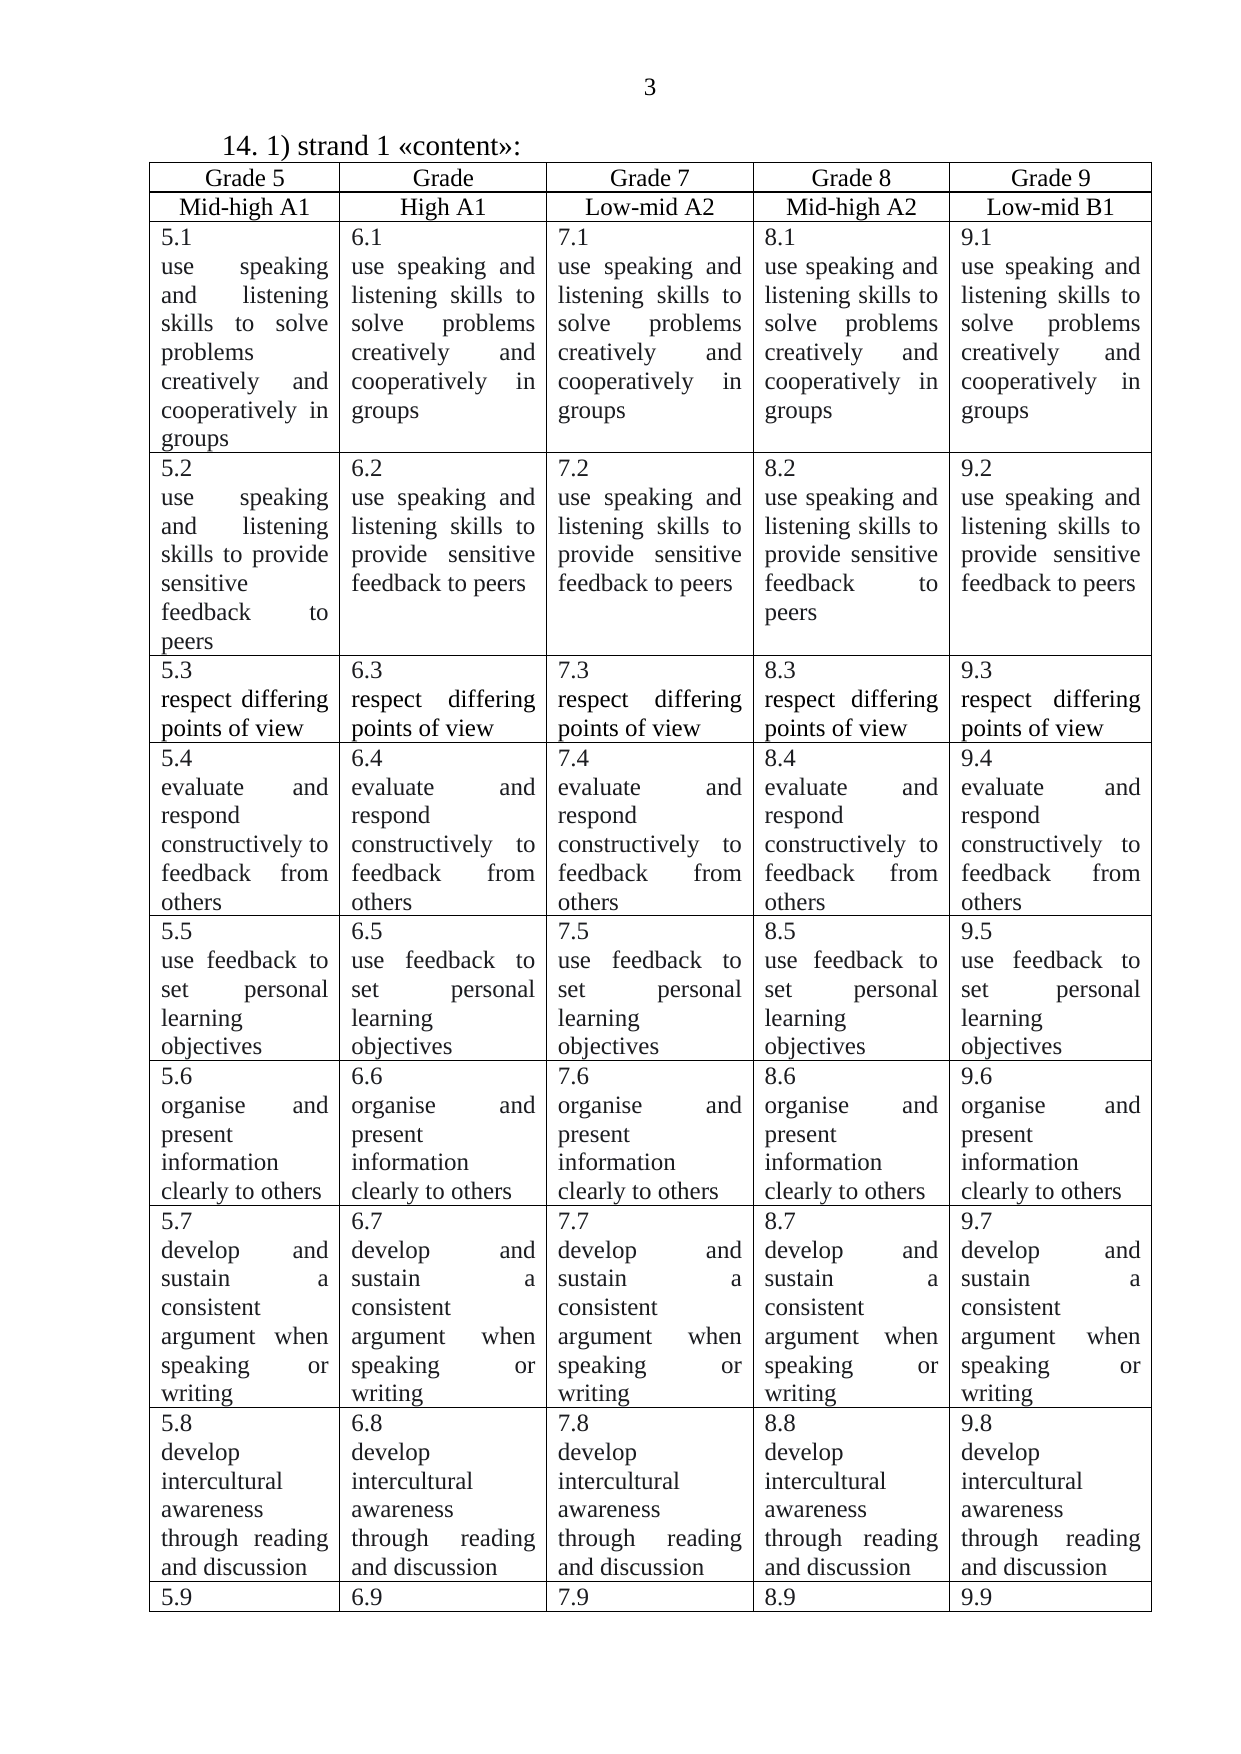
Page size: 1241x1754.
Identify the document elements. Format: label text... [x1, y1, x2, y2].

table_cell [950, 1582, 1151, 1611]
table_cell Mid-high A1 [150, 193, 339, 221]
table_cell 7.7 develop and sustain a consistent argument when speaking or writing [547, 1206, 753, 1407]
table_cell 6.2 use speaking and listening skills to provide sensitive feedback to peers [340, 453, 546, 654]
table_cell 8.4 evaluate and respond constructively to feedback from others [754, 743, 949, 915]
table_header Grade 5 [150, 163, 339, 191]
table_cell 9.8 develop intercultural awareness through reading and discussion [950, 1408, 1151, 1581]
table_cell 8.1 use speaking and listening skills to solve problems creatively and cooperatively in groups [754, 222, 949, 452]
table_cell 7.8 develop intercultural awareness through reading and discussion [547, 1408, 753, 1581]
table_header Grade [340, 163, 546, 191]
table_cell 5.7 develop and sustain a consistent argument when speaking or writing [150, 1206, 339, 1407]
table_cell 8.2 use speaking and listening skills to provide sensitive feedback to peers [754, 453, 949, 654]
table_cell 5.5 use feedback to set personal learning objectives [150, 916, 339, 1060]
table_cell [754, 1582, 949, 1611]
table_cell 9.6 organise and present information clearly to others [950, 1061, 1151, 1205]
table_cell 6.5 use feedback to set personal learning objectives [340, 916, 546, 1060]
table_cell 7.2 use speaking and listening skills to provide sensitive feedback to peers [547, 453, 753, 654]
table_cell 5.8 develop intercultural awareness through reading and discussion [150, 1408, 339, 1581]
table_header Grade 7 [547, 163, 753, 191]
table_cell 8.7 develop and sustain a consistent argument when speaking or writing [754, 1206, 949, 1407]
table_cell 7.3 respect differing points of view [547, 656, 753, 742]
table_cell 6.8 develop intercultural awareness through reading and discussion [340, 1408, 546, 1581]
table_cell Low-mid B1 [950, 193, 1151, 221]
table_cell 8.3 respect differing points of view [754, 656, 949, 742]
table_cell Mid-high A2 [754, 193, 949, 221]
table_cell 6.4 evaluate and respond constructively to feedback from others [340, 743, 546, 915]
table_cell 8.8 develop intercultural awareness through reading and discussion [754, 1408, 949, 1581]
table_cell 6.1 use speaking and listening skills to solve problems creatively and cooperatively in groups [340, 222, 546, 452]
table_cell 9.7 develop and sustain a consistent argument when speaking or writing [950, 1206, 1151, 1407]
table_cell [547, 1582, 753, 1611]
table_cell 9.3 respect differing points of view [950, 656, 1151, 742]
table_header Grade 9 [950, 163, 1151, 191]
table_cell 5.6 organise and present information clearly to others [150, 1061, 339, 1205]
table_cell 8.6 organise and present information clearly to others [754, 1061, 949, 1205]
table_cell 5.1 use speaking and listening skills to solve problems creatively and cooperatively in groups [150, 222, 339, 452]
table_cell 7.4 evaluate and respond constructively to feedback from others [547, 743, 753, 915]
table_cell 9.2 use speaking and listening skills to provide sensitive feedback to peers [950, 453, 1151, 654]
table_cell 6.7 develop and sustain a consistent argument when speaking or writing [340, 1206, 546, 1407]
table_cell 5.3 respect differing points of view [150, 656, 339, 742]
table_header Grade 8 [754, 163, 949, 191]
table_cell Low-mid A2 [547, 193, 753, 221]
table_cell 9.5 use feedback to set personal learning objectives [950, 916, 1151, 1060]
list 1) strand 1 «content»: [148, 128, 1152, 162]
table_cell 7.1 use speaking and listening skills to solve problems creatively and cooperatively in groups [547, 222, 753, 452]
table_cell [150, 1582, 339, 1611]
table_cell 6.3 respect differing points of view [340, 656, 546, 742]
table_cell 9.1 use speaking and listening skills to solve problems creatively and cooperatively in groups [950, 222, 1151, 452]
table_cell 9.4 evaluate and respond constructively to feedback from others [950, 743, 1151, 915]
table_cell 6.6 organise and present information clearly to others [340, 1061, 546, 1205]
table_cell 8.5 use feedback to set personal learning objectives [754, 916, 949, 1060]
table_cell 7.6 organise and present information clearly to others [547, 1061, 753, 1205]
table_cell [340, 1582, 546, 1611]
table_cell High A1 [340, 193, 546, 221]
table_cell 5.2 use speaking and listening skills to provide sensitive feedback to peers [150, 453, 339, 654]
table_cell 5.4 evaluate and respond constructively to feedback from others [150, 743, 339, 915]
table_cell 7.5 use feedback to set personal learning objectives [547, 916, 753, 1060]
